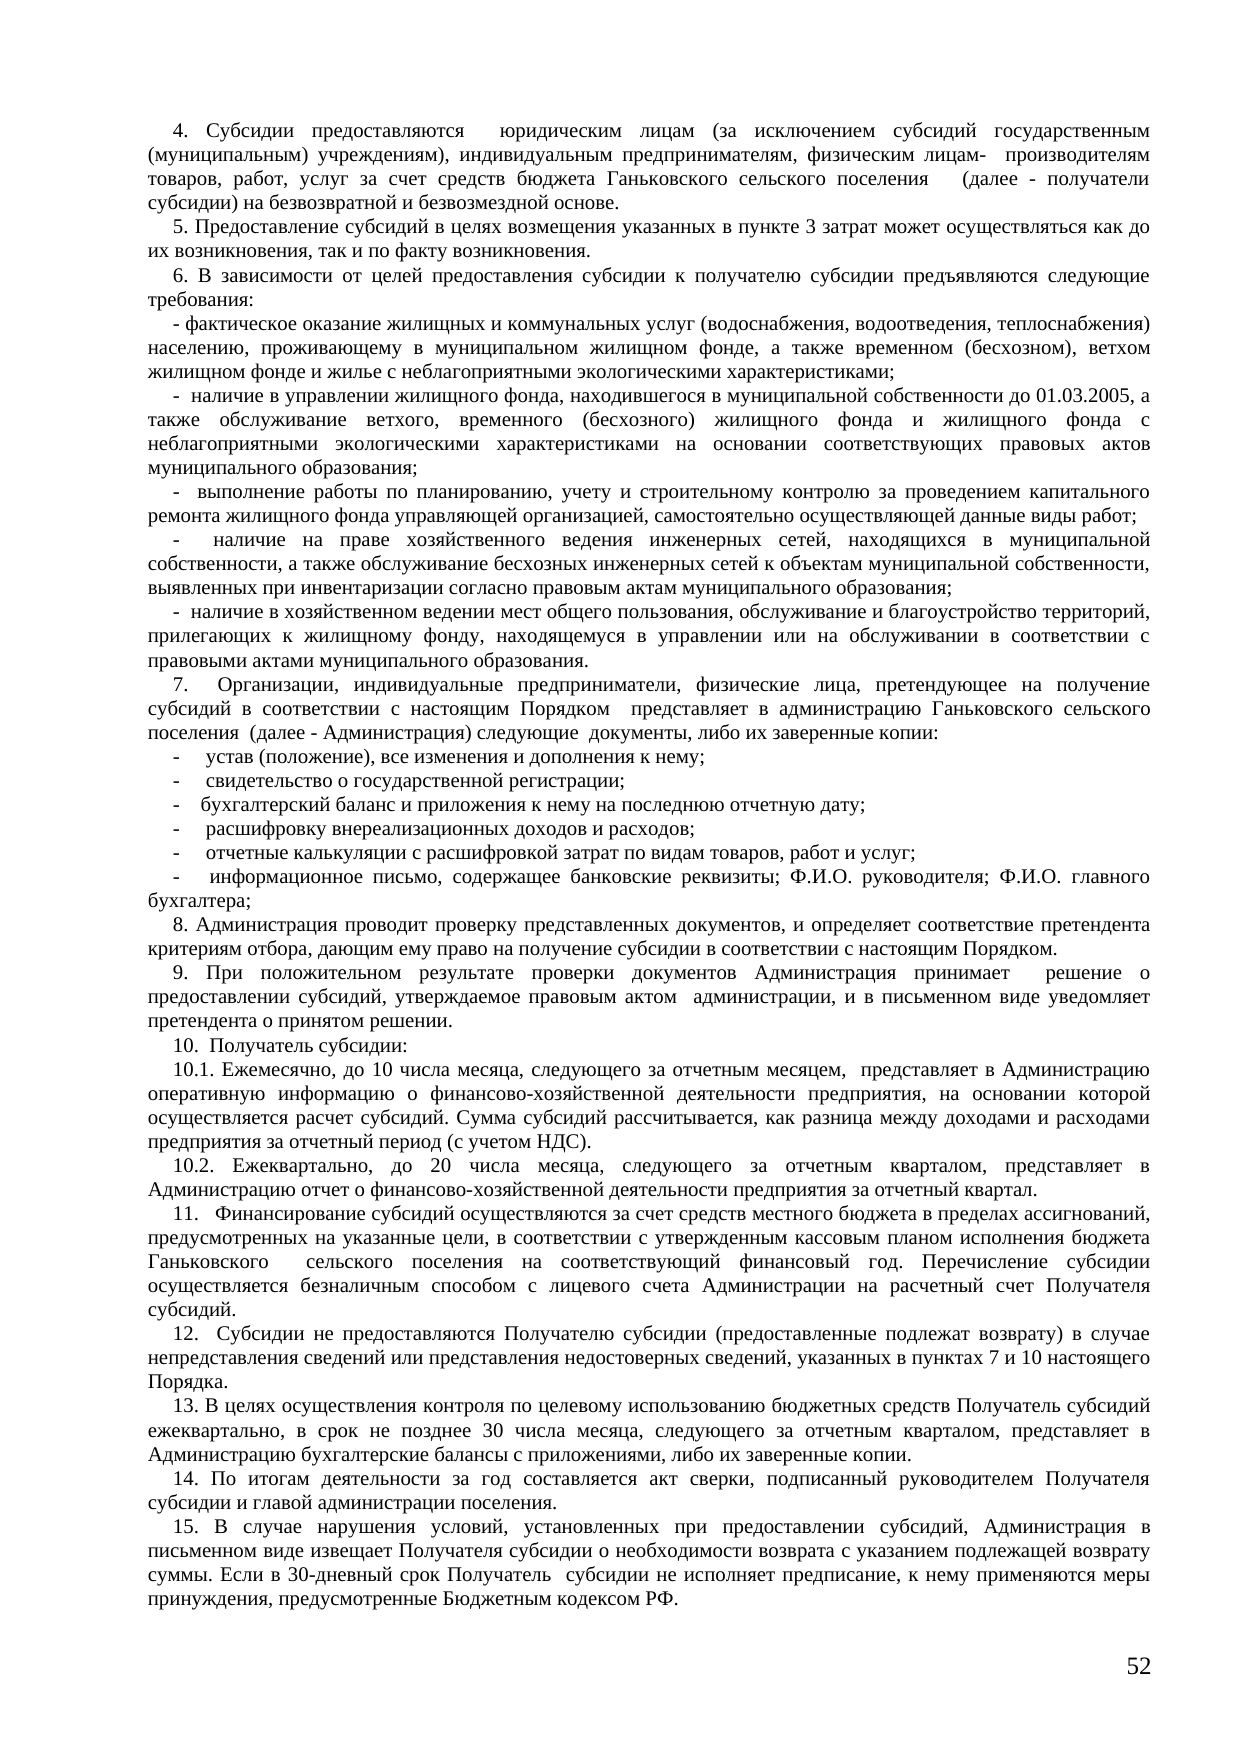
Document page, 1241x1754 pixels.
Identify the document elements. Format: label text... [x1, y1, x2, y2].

text - фактическое оказание жилищных и коммунальных услуг (водоснабжения, водоотведения, теплоснабжения) населению, проживающему в муниципальном жилищном фонде, а также временном (бесхозном), ветхом жилищном фонде и жилье с неблагоприятными экологическими характеристиками; [148, 311, 1152, 383]
text - отчетные калькуляции с расшифровкой затрат по видам товаров, работ и услуг; [148, 840, 1152, 864]
text - информационное письмо, содержащее банковские реквизиты; Ф.И.О. руководителя; Ф.И.О. главного бухгалтера; [148, 864, 1152, 912]
text - выполнение работы по планированию, учету и строительному контролю за проведением капитального ремонта жилищного фонда управляющей организацией, самостоятельно осуществляющей данные виды работ; [148, 479, 1152, 527]
text 6. В зависимости от целей предоставления субсидии к получателю субсидии предъявляются следующие требования: [148, 262, 1152, 311]
text 5. Предоставление субсидий в целях возмещения указанных в пункте 3 затрат может осуществляться как до их возникновения, так и по факту возникновения. [148, 214, 1152, 262]
text 10.1. Ежемесячно, до 10 числа месяца, следующего за отчетным месяцем, представляет в Администрацию оперативную информацию о финансово-хозяйственной деятельности предприятия, на основании которой осуществляется расчет субсидий. Сумма субсидий рассчитывается, как разница между доходами и расходами предприятия за отчетный период (с учетом НДС). [148, 1057, 1152, 1153]
text 9. При положительном результате проверки документов Администрация принимает решение о предоставлении субсидий, утверждаемое правовым актом администрации, и в письменном виде уведомляет претендента о принятом решении. [148, 960, 1152, 1032]
text 12. Субсидии не предоставляются Получателю субсидии (предоставленные подлежат возврату) в случае непредставления сведений или представления недостоверных сведений, указанных в пунктах 7 и 10 настоящего Порядка. [148, 1321, 1152, 1393]
text - устав (положение), все изменения и дополнения к нему; [148, 744, 1152, 768]
text 10.2. Ежеквартально, до 20 числа месяца, следующего за отчетным кварталом, представляет в Администрацию отчет о финансово-хозяйственной деятельности предприятия за отчетный квартал. [148, 1153, 1152, 1201]
text - расшифровку внереализационных доходов и расходов; [148, 816, 1152, 840]
text 4. Субсидии предоставляются юридическим лицам (за исключением субсидий государственным (муниципальным) учреждениям), индивидуальным предпринимателям, физическим лицам- производителям товаров, работ, услуг за счет средств бюджета Ганьковского сельского поселения (далее - получатели субсидии) на безвозвратной и безвозмездной основе. [148, 118, 1152, 214]
text 15. В случае нарушения условий, установленных при предоставлении субсидий, Администрация в письменном виде извещает Получателя субсидии о необходимости возврата с указанием подлежащей возврату суммы. Если в 30-дневный срок Получатель субсидии не исполняет предписание, к нему применяются меры принуждения, предусмотренные Бюджетным кодексом РФ. [148, 1514, 1152, 1610]
text - наличие в хозяйственном ведении мест общего пользования, обслуживание и благоустройство территорий, прилегающих к жилищному фонду, находящемуся в управлении или на обслуживании в соответствии с правовыми актами муниципального образования. [148, 599, 1152, 672]
text - наличие на праве хозяйственного ведения инженерных сетей, находящихся в муниципальной собственности, а также обслуживание бесхозных инженерных сетей к объектам муниципальной собственности, выявленных при инвентаризации согласно правовым актам муниципального образования; [148, 527, 1152, 599]
text - бухгалтерский баланс и приложения к нему на последнюю отчетную дату; [148, 792, 1152, 816]
text 7. Организации, индивидуальные предприниматели, физические лица, претендующее на получение субсидий в соответствии с настоящим Порядком представляет в администрацию Ганьковского сельского поселения (далее - Администрация) следующие документы, либо их заверенные копии: [148, 672, 1152, 744]
text 14. По итогам деятельности за год составляется акт сверки, подписанный руководителем Получателя субсидии и главой администрации поселения. [148, 1466, 1152, 1514]
text 8. Администрация проводит проверку представленных документов, и определяет соответствие претендента критериям отбора, дающим ему право на получение субсидии в соответствии с настоящим Порядком. [148, 912, 1152, 960]
text - наличие в управлении жилищного фонда, находившегося в муниципальной собственности до 01.03.2005, а также обслуживание ветхого, временного (бесхозного) жилищного фонда и жилищного фонда с неблагоприятными экологическими характеристиками на основании соответствующих правовых актов муниципального образования; [148, 383, 1152, 479]
text 13. В целях осуществления контроля по целевому использованию бюджетных средств Получатель субсидий ежеквартально, в срок не позднее 30 числа месяца, следующего за отчетным кварталом, представляет в Администрацию бухгалтерские балансы с приложениями, либо их заверенные копии. [148, 1393, 1152, 1466]
text 11. Финансирование субсидий осуществляются за счет средств местного бюджета в пределах ассигнований, предусмотренных на указанные цели, в соответствии с утвержденным кассовым планом исполнения бюджета Ганьковского сельского поселения на соответствующий финансовый год. Перечисление субсидии осуществляется безналичным способом с лицевого счета Администрации на расчетный счет Получателя субсидий. [148, 1201, 1152, 1321]
text - свидетельство о государственной регистрации; [148, 768, 1152, 792]
text 10. Получатель субсидии: [148, 1032, 1152, 1057]
